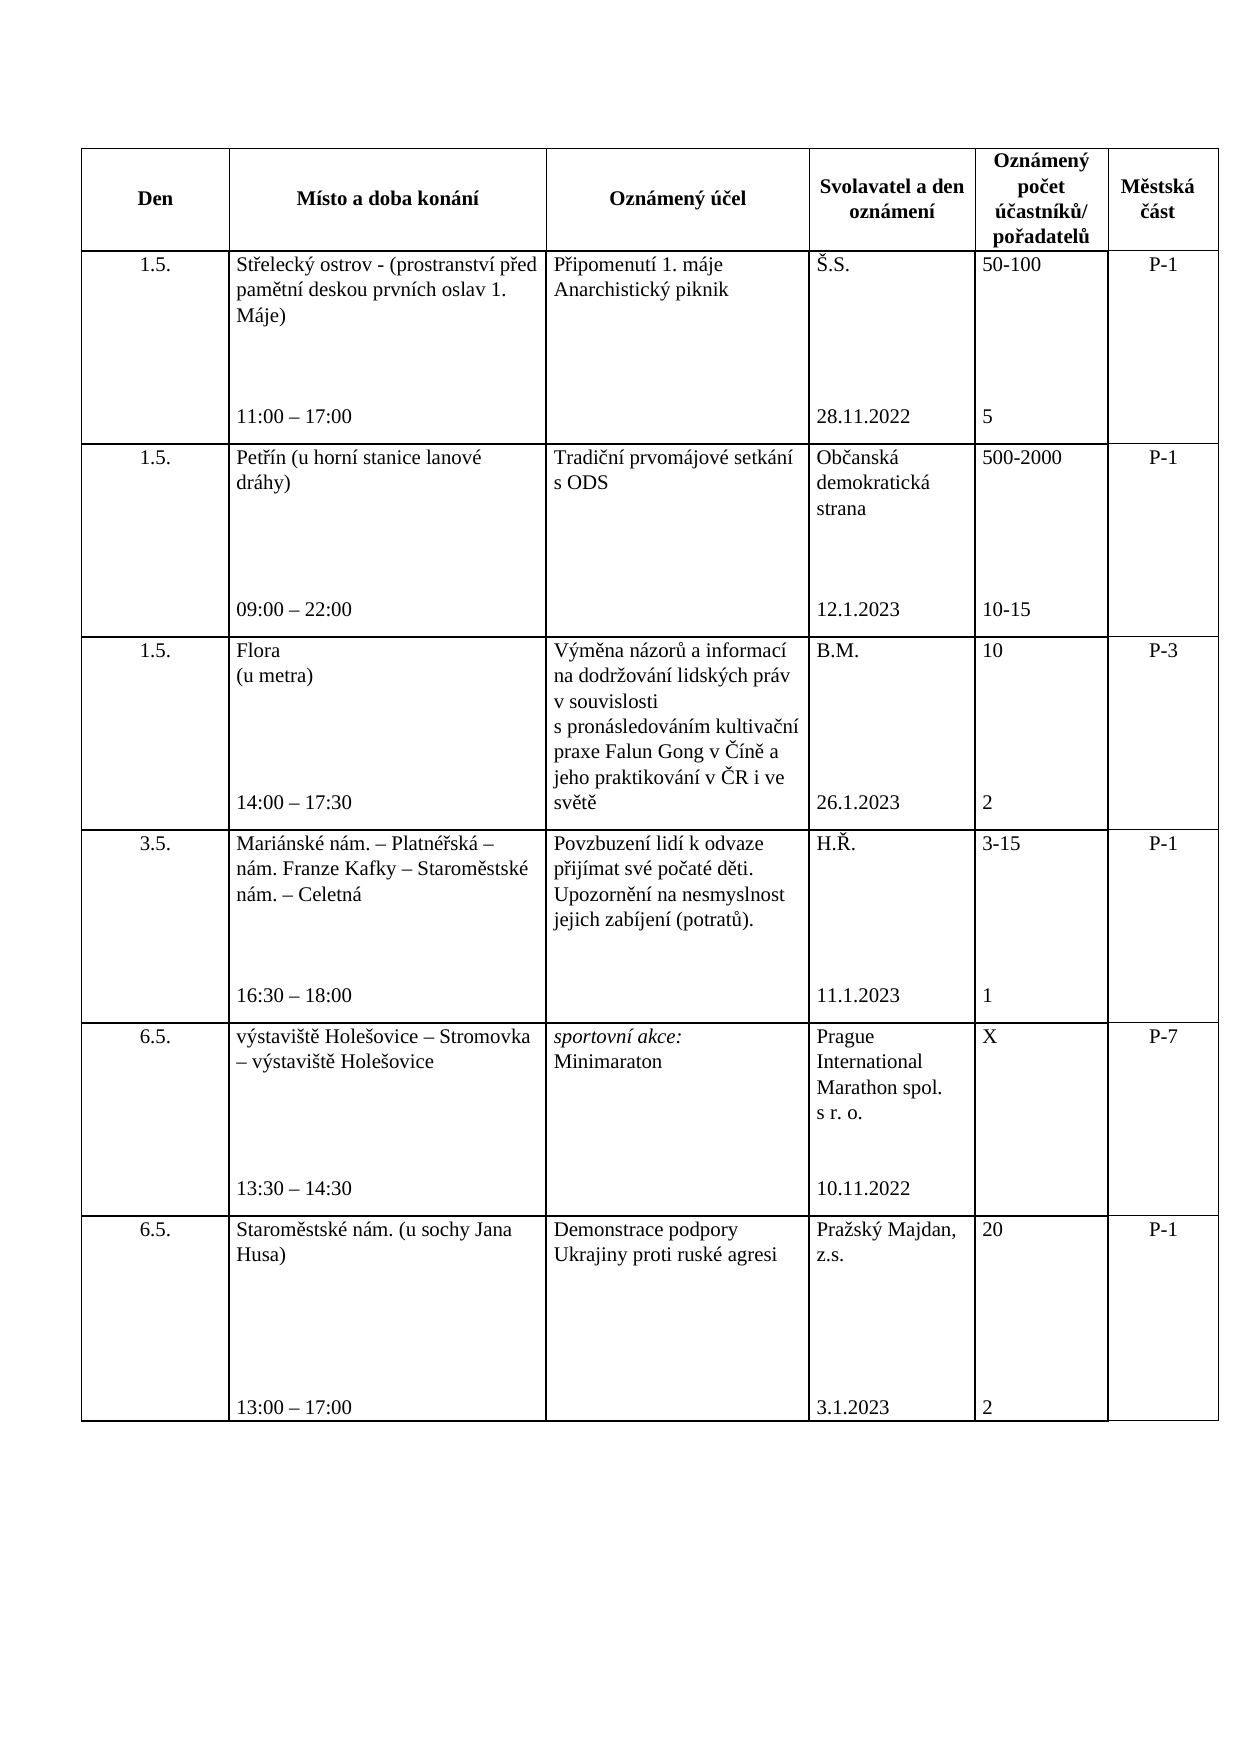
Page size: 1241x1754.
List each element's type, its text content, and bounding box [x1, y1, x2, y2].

table_cell 20 2 [976, 1217, 1107, 1420]
table_cell P-7 [1109, 1023, 1218, 1215]
table_cell P-1 [1109, 251, 1218, 443]
table_cell Staroměstské nám. (u sochy Jana Husa) 13:00 – 17:00 [230, 1217, 545, 1420]
table_cell B.M. 26.1.2023 [810, 638, 974, 829]
table_header Oznámený počet účastníků/ pořadatelů [976, 149, 1108, 250]
table_cell 1.5. [82, 445, 228, 636]
table_header Svolavatel a den oznámení [810, 149, 975, 250]
table_cell Mariánské nám. – Platnéřská – nám. Franze Kafky – Staroměstské nám. – Celetná 16:30 – 18:00 [230, 831, 545, 1022]
table_cell výstaviště Holešovice – Stromovka – výstaviště Holešovice 13:30 – 14:30 [230, 1024, 545, 1215]
table_cell P-1 [1109, 444, 1218, 636]
table_header Městská část [1109, 149, 1218, 250]
table_cell Střelecký ostrov - (prostranství před pamětní deskou prvních oslav 1. Máje) 11:00 – 17:00 [230, 252, 545, 443]
table_cell 6.5. [82, 1217, 228, 1420]
table_header Oznámený účel [547, 149, 809, 250]
table_cell 6.5. [82, 1024, 228, 1215]
table_cell Demonstrace podpory Ukrajiny proti ruské agresi [547, 1217, 808, 1420]
table_cell Připomenutí 1. máje Anarchistický piknik [547, 252, 808, 443]
table_cell P-1 [1109, 1216, 1218, 1420]
table_header Den [82, 149, 229, 250]
table_cell 1.5. [82, 252, 228, 443]
table_cell Petřín (u horní stanice lanové dráhy) 09:00 – 22:00 [230, 445, 545, 636]
table_header Místo a doba konání [230, 149, 546, 250]
table_cell Š.S. 28.11.2022 [810, 252, 974, 443]
table_cell 10 2 [976, 638, 1107, 829]
table_cell 3-15 1 [976, 831, 1107, 1022]
table_cell Povzbuzení lidí k odvaze přijímat své počaté děti. Upozornění na nesmyslnost jejich zabíjení (potratů). [547, 831, 808, 1022]
table_cell sportovní akce: Minimaraton [547, 1024, 808, 1215]
table_cell H.Ř. 11.1.2023 [810, 831, 974, 1022]
table_cell Výměna názorů a informací na dodržování lidských práv v souvislosti s pronásledováním kultivační praxe Falun Gong v Číně a jeho praktikování v ČR i ve světě [547, 638, 808, 829]
table_cell X [976, 1024, 1107, 1215]
table_cell Prague International Marathon spol. s r. o. 10.11.2022 [810, 1024, 974, 1215]
table_cell Tradiční prvomájové setkání s ODS [547, 445, 808, 636]
table_cell P-1 [1109, 830, 1218, 1022]
table_cell P-3 [1109, 637, 1218, 829]
table_cell 3.5. [82, 831, 228, 1022]
table_cell Flora (u metra) 14:00 – 17:30 [230, 638, 545, 829]
table_cell 500-2000 10-15 [976, 445, 1107, 636]
table_cell 1.5. [82, 638, 228, 829]
table_cell Pražský Majdan, z.s. 3.1.2023 [810, 1217, 974, 1420]
table_cell Občanská demokratická strana 12.1.2023 [810, 445, 974, 636]
table_cell 50-100 5 [976, 252, 1107, 443]
